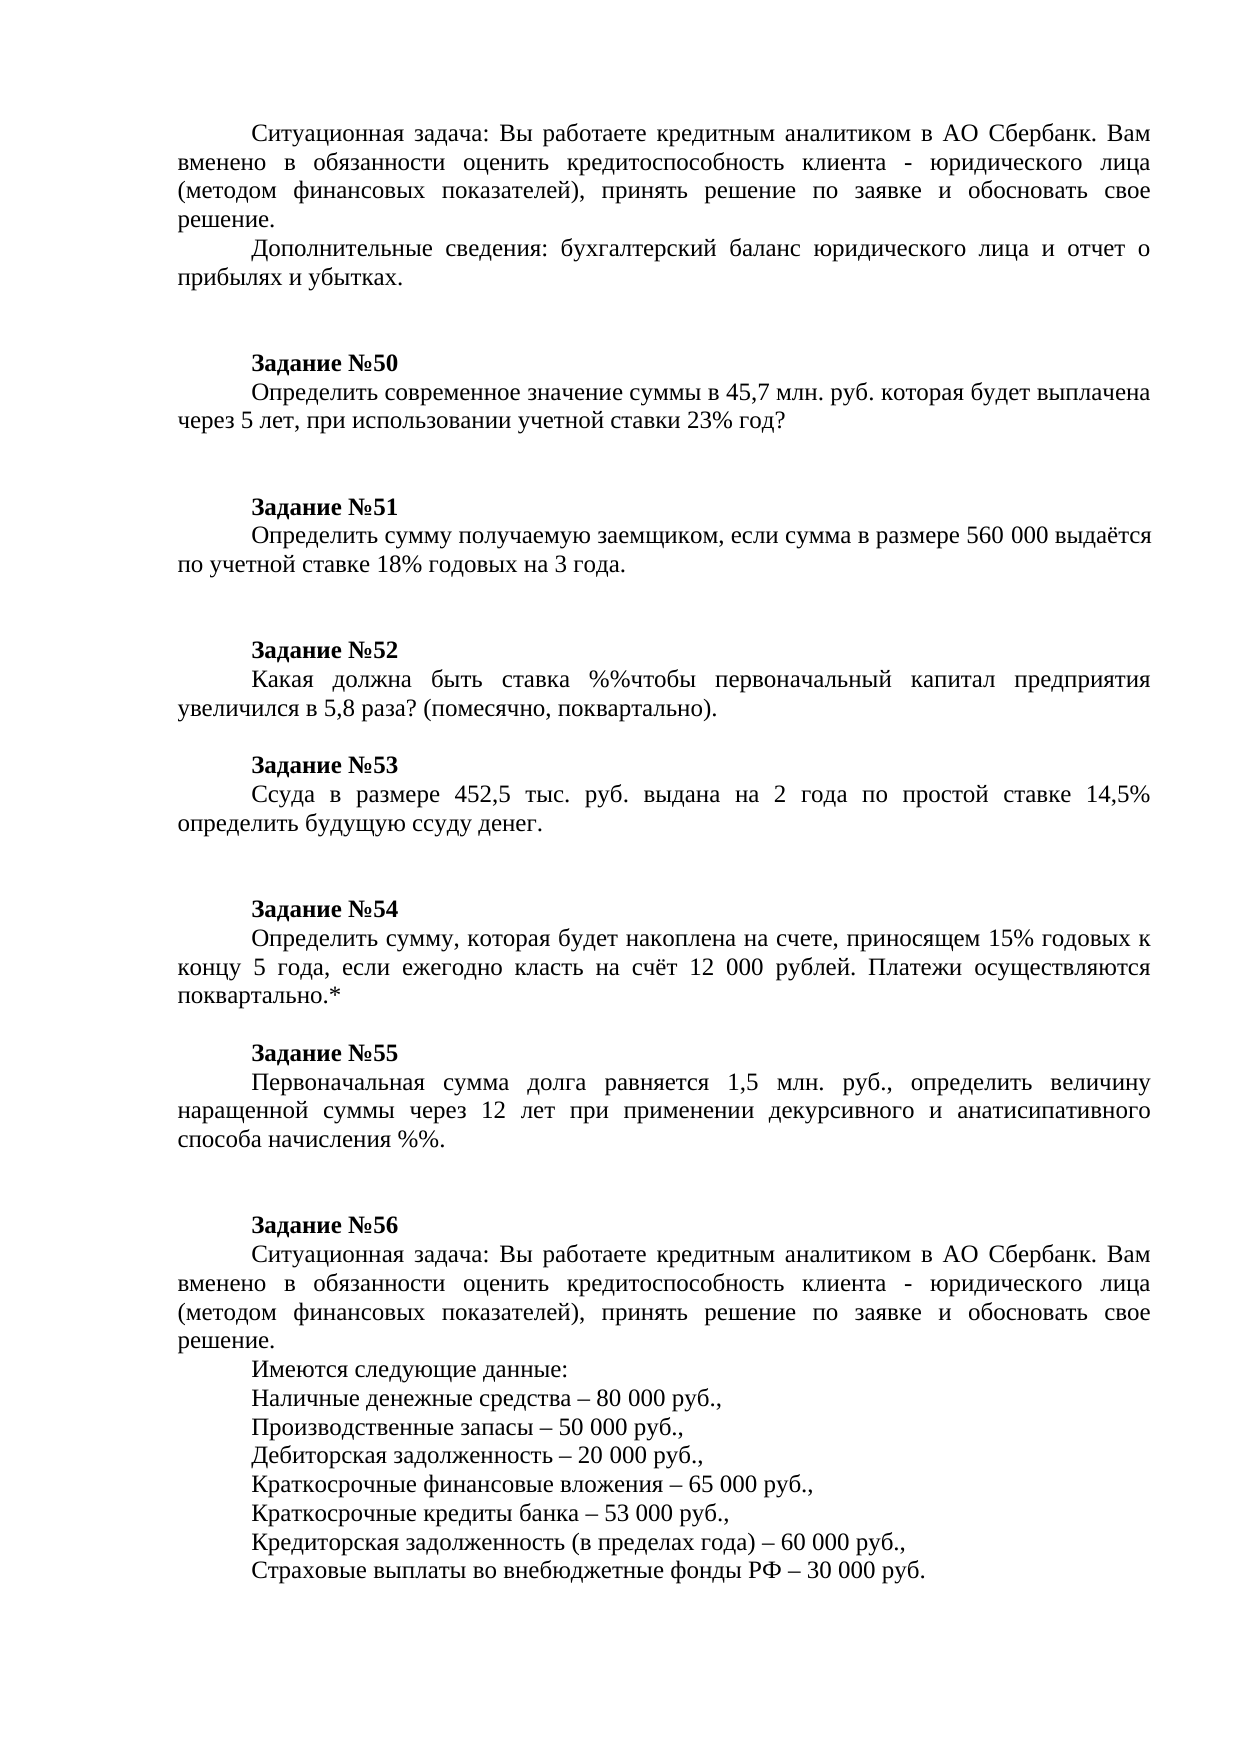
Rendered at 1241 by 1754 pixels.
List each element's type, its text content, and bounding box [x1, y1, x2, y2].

text Кредиторская задолженность (в пределах года) – 60 000 руб., [177, 1527, 1152, 1556]
text Какая должна быть ставка %%чтобы первоначальный капитал предприятия увеличился в 5,8 раза? (помесячно, поквартально). [177, 664, 1152, 722]
text Наличные денежные средства – 80 000 руб., [177, 1383, 1152, 1412]
text Задание №50 [177, 348, 1152, 377]
text Краткосрочные финансовые вложения – 65 000 руб., [177, 1469, 1152, 1498]
text Ссуда в размере 452,5 тыс. руб. выдана на 2 года по простой ставке 14,5% определить будущую ссуду денег. [177, 779, 1152, 837]
text Дебиторская задолженность – 20 000 руб., [177, 1441, 1152, 1469]
text Задание №56 [177, 1211, 1152, 1239]
text Краткосрочные кредиты банка – 53 000 руб., [177, 1498, 1152, 1527]
text Задание №52 [177, 636, 1152, 664]
text Задание №53 [177, 751, 1152, 779]
text Имеются следующие данные: [177, 1354, 1152, 1383]
list Дополнительные сведения: бухгалтерский баланс юридического лица и отчет о прибылях и убытках. [177, 233, 1152, 291]
text Определить современное значение суммы в 45,7 млн. руб. которая будет выплачена через 5 лет, при использовании учетной ставки 23% год? [177, 377, 1152, 434]
text Задание №51 [177, 492, 1152, 521]
text Страховые выплаты во внебюджетные фонды РФ – 30 000 руб. [177, 1556, 1152, 1584]
text Задание №55 [177, 1038, 1152, 1067]
text Задание №54 [177, 894, 1152, 923]
text Первоначальная сумма долга равняется 1,5 млн. руб., определить величину наращенной суммы через 12 лет при применении декурсивного и анатисипативного способа начисления %%. [177, 1067, 1152, 1153]
text Производственные запасы – 50 000 руб., [177, 1412, 1152, 1441]
text Определить сумму получаемую заемщиком, если сумма в размере 560 000 выдаётся по учетной ставке 18% годовых на 3 года. [177, 521, 1152, 578]
text Определить сумму, которая будет накоплена на счете, приносящем 15% годовых к концу 5 года, если ежегодно класть на счёт 12 000 рублей. Платежи осуществляются поквартально.* [177, 923, 1152, 1009]
